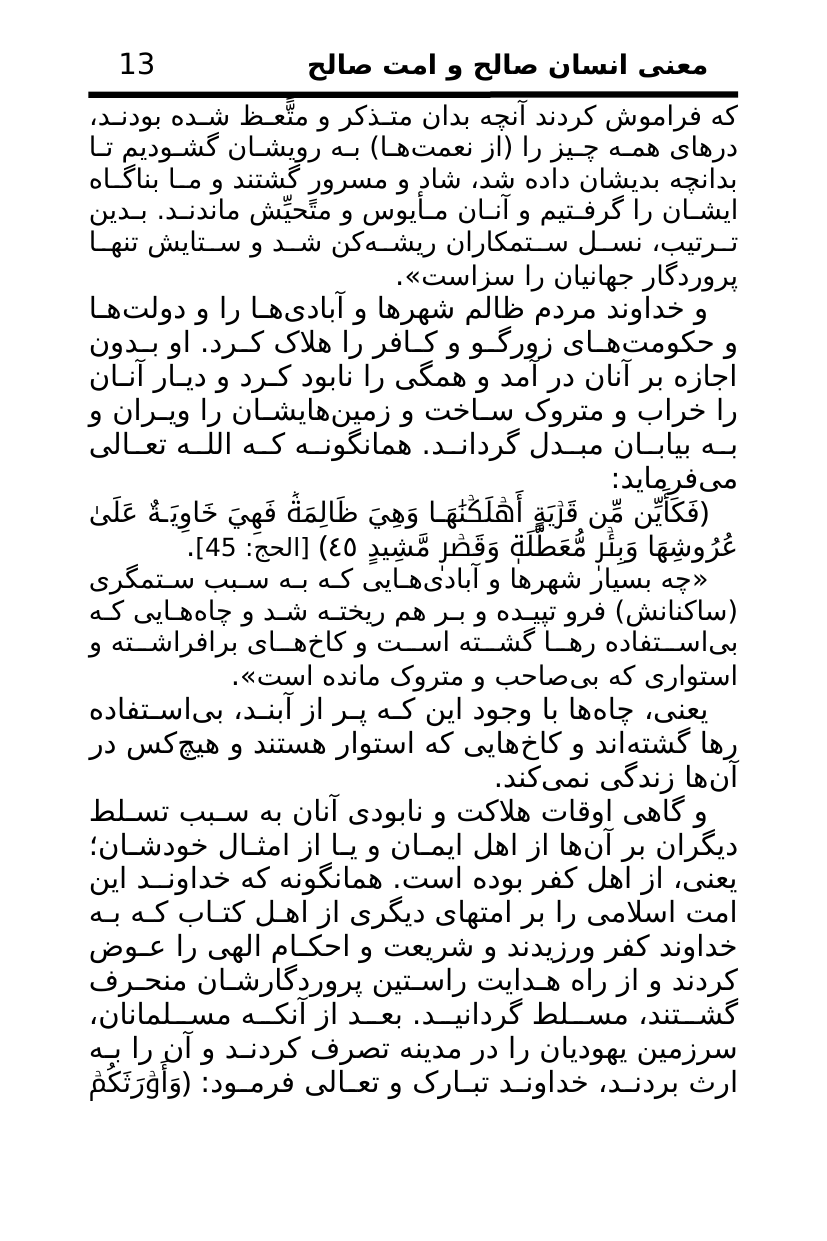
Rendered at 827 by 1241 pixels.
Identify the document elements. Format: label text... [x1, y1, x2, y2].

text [89, 794, 738, 1099]
text «چه بسیار شهرها و آبادی‌هایی که به سبب ستمگری (ساکنانش) فرو تپیده و بر هم ریخته شد و چاه‌هایی که بی‌استفاده رها گشته است و کاخ‌های برافراشته و استواری که بی‌صاحب و متروک مانده است». [89, 563, 738, 692]
text ﴿فَكَأَيِّن مِّن قَرۡيَةٍ أَهۡلَكۡنَٰهَا وَهِيَ ظَالِمَةٞ فَهِيَ خَاوِيَةٌ عَلَىٰ عُرُوشِهَا وَبِئۡرٖ مُّعَطَّلَةٖ وَقَصۡرٖ مَّشِيدٍ ٤٥﴾ [الحج: 45]. [89, 496, 738, 563]
text و خداوند مردم ظالم شهرها و آبادی‌ها را و دولت‌ها و حکومت‌های زورگو و کافر را هلاک کرد. او بدون اجازه بر آنان در آمد و همگی را نابود کرد و دیار آنان را خراب و متروک ساخت و زمین‌هایشان را ویران و به بیابان مبدل گرداند. همانگونه که الله تعالی می‌فرماید: [89, 292, 738, 496]
text یعنی، چاه‌ها با وجود این که پر از آبند، بی‌استفاده رها گشته‌اند و کاخ‌هایی که استوار هستند و هیچ‌کس در آن‌ها زندگی نمی‌کند. [89, 692, 738, 794]
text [89, 100, 738, 292]
